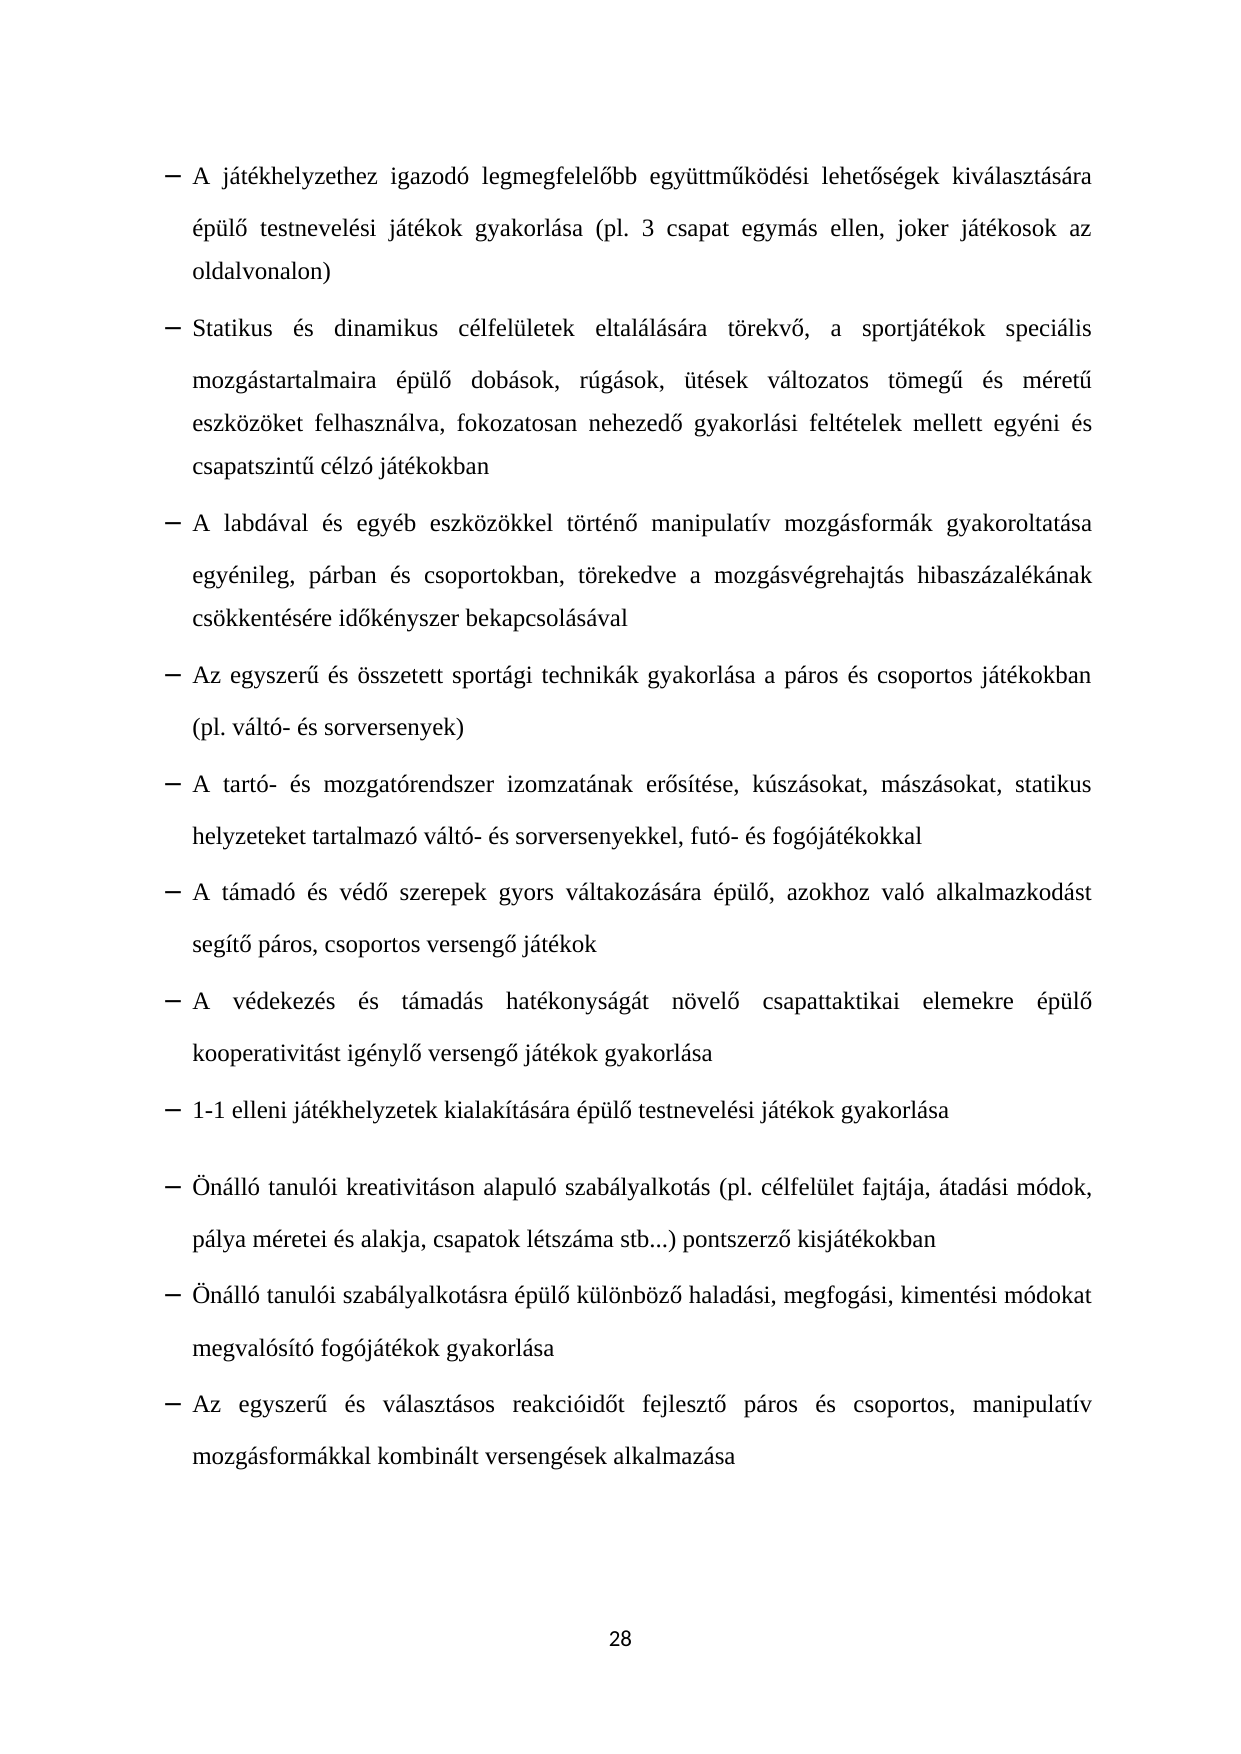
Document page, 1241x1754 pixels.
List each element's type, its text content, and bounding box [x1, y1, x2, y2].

list A labdával és egyéb eszközökkel történő manipulatív mozgásformák gyakoroltatása egyénileg, párban és csoportokban, törekedve a mozgásvégrehajtás hibaszázalékának csökkentésére időkényszer bekapcsolásával [162, 494, 1093, 632]
list Az egyszerű és választásos reakcióidőt fejlesztő páros és csoportos, manipulatív mozgásformákkal kombinált versengések alkalmazása [162, 1376, 1093, 1470]
list A támadó és védő szerepek gyors váltakozására épülő, azokhoz való alkalmazkodást segítő páros, csoportos versengő játékok [162, 864, 1093, 958]
list Az egyszerű és összetett sportági technikák gyakorlása a páros és csoportos játékokban (pl. váltó- és sorversenyek) [162, 646, 1093, 741]
list A játékhelyzethez igazodó legmegfelelőbb együttműködési lehetőségek kiválasztására épülő testnevelési játékok gyakorlása (pl. 3 csapat egymás ellen, joker játékosok az oldalvonalon) [162, 148, 1093, 285]
list 1-1 elleni játékhelyzetek kialakítására épülő testnevelési játékok gyakorlása [162, 1081, 1093, 1133]
list Önálló tanulói kreativitáson alapuló szabályalkotás (pl. célfelület fajtája, átadási módok, pálya méretei és alakja, csapatok létszáma stb...) pontszerző kisjátékokban [162, 1158, 1093, 1253]
list Statikus és dinamikus célfelületek eltalálására törekvő, a sportjátékok speciális mozgástartalmaira épülő dobások, rúgások, ütések változatos tömegű és méretű eszközöket felhasználva, fokozatosan nehezedő gyakorlási feltételek mellett egyéni és csapatszintű célzó játékokban [162, 299, 1093, 480]
list Önálló tanulói szabályalkotásra épülő különböző haladási, megfogási, kimentési módokat megvalósító fogójátékok gyakorlása [162, 1267, 1093, 1361]
list A védekezés és támadás hatékonyságát növelő csapattaktikai elemekre épülő kooperativitást igénylő versengő játékok gyakorlása [162, 973, 1093, 1067]
list A tartó- és mozgatórendszer izomzatának erősítése, kúszásokat, mászásokat, statikus helyzeteket tartalmazó váltó- és sorversenyekkel, futó- és fogójátékokkal [162, 755, 1093, 849]
